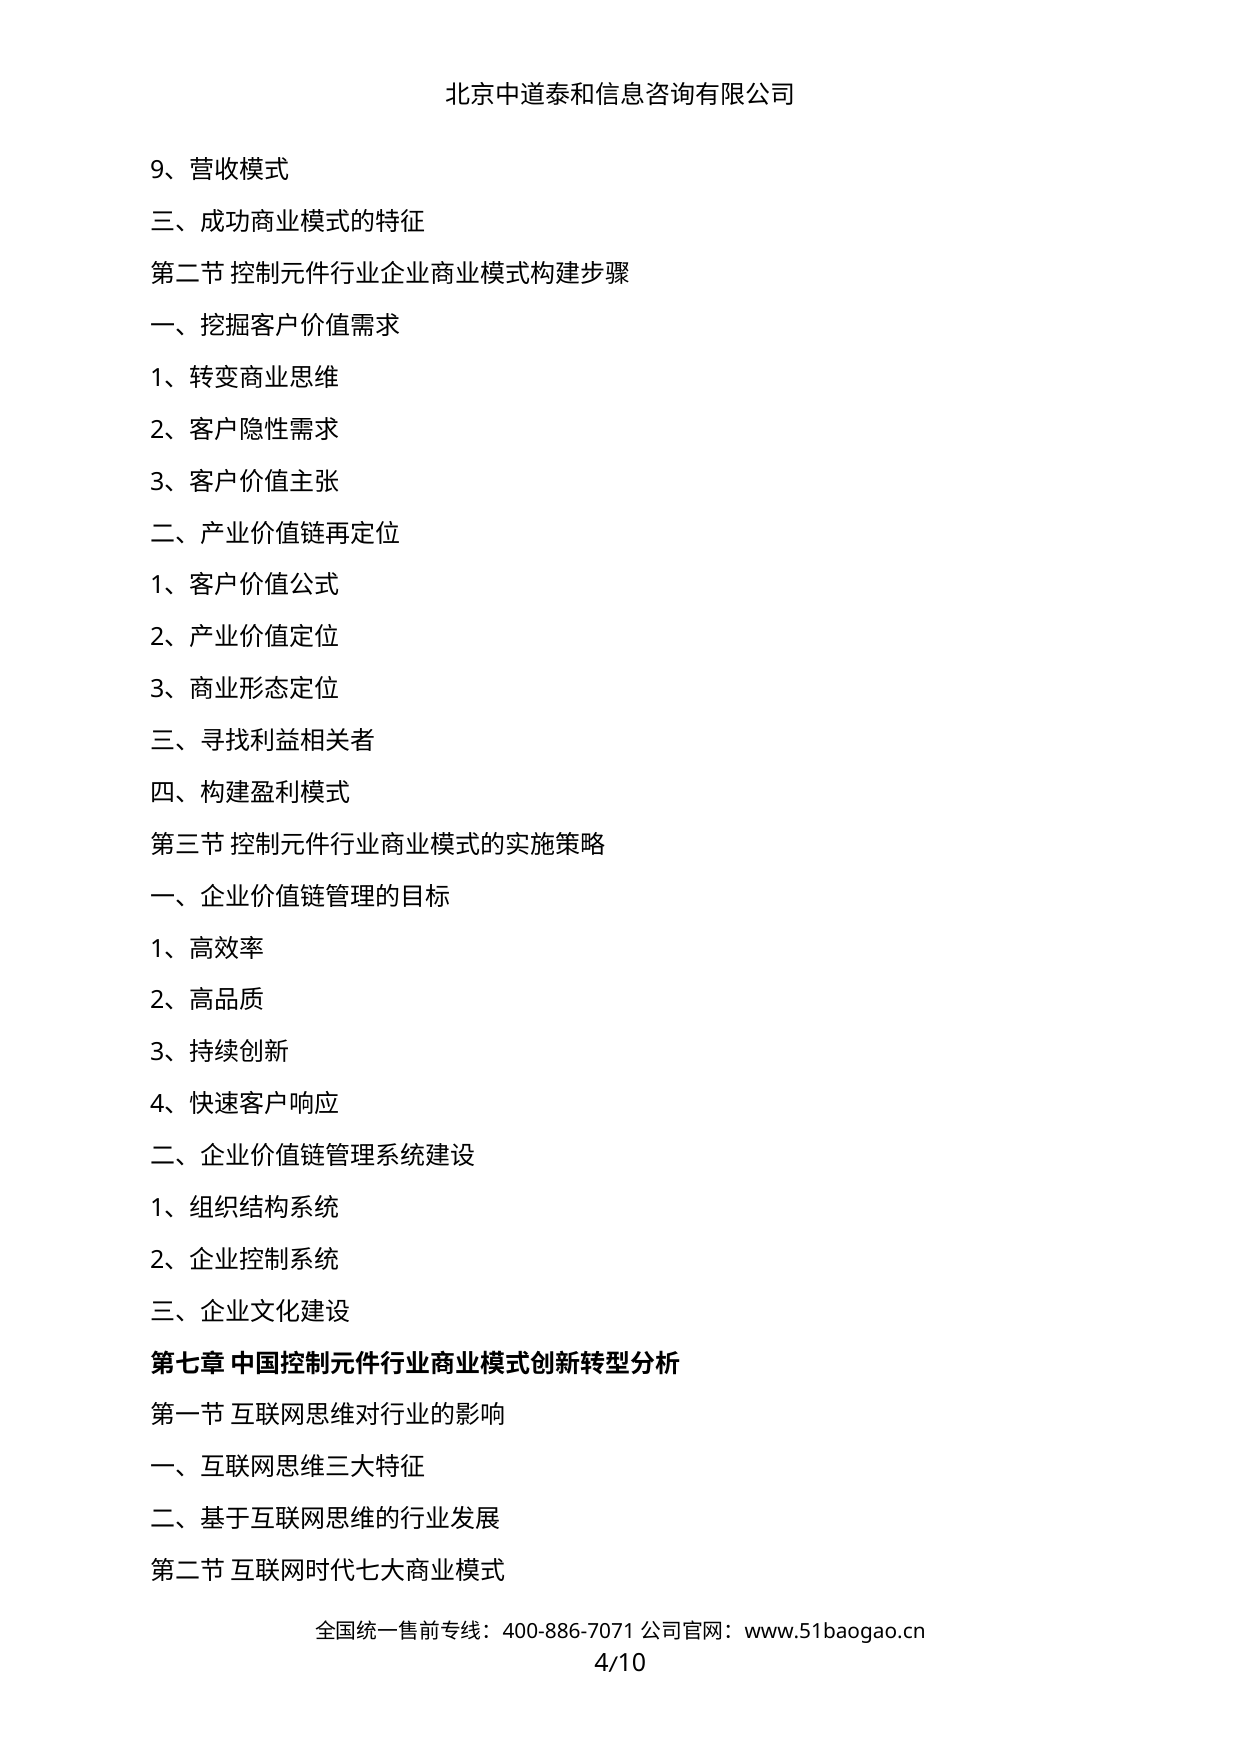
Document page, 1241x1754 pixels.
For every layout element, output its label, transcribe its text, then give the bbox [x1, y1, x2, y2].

text 4、快速客户响应 [150, 1084, 1090, 1120]
text 第三节 控制元件行业商业模式的实施策略 [150, 824, 1090, 861]
text 3、商业形态定位 [150, 669, 1090, 705]
text 一、企业价值链管理的目标 [150, 876, 1090, 912]
text 第七章 中国控制元件行业商业模式创新转型分析 [150, 1343, 1090, 1379]
text 9、营收模式 [150, 150, 1090, 186]
text 2、高品质 [150, 980, 1090, 1016]
text 第二节 互联网时代七大商业模式 [150, 1551, 1090, 1587]
text 三、企业文化建设 [150, 1291, 1090, 1327]
text 三、成功商业模式的特征 [150, 202, 1090, 238]
text 二、企业价值链管理系统建设 [150, 1136, 1090, 1172]
text 2、企业控制系统 [150, 1239, 1090, 1276]
text 1、高效率 [150, 928, 1090, 964]
text 3、持续创新 [150, 1032, 1090, 1068]
text 1、转变商业思维 [150, 357, 1090, 394]
text 1、客户价值公式 [150, 565, 1090, 601]
text 三、寻找利益相关者 [150, 721, 1090, 757]
text 一、互联网思维三大特征 [150, 1447, 1090, 1483]
text 四、构建盈利模式 [150, 772, 1090, 809]
text 二、基于互联网思维的行业发展 [150, 1499, 1090, 1535]
text 第二节 控制元件行业企业商业模式构建步骤 [150, 254, 1090, 290]
text 2、产业价值定位 [150, 617, 1090, 653]
text 2、客户隐性需求 [150, 409, 1090, 446]
text 3、客户价值主张 [150, 461, 1090, 497]
text 第一节 互联网思维对行业的影响 [150, 1395, 1090, 1431]
text 二、产业价值链再定位 [150, 513, 1090, 549]
text 一、挖掘客户价值需求 [150, 306, 1090, 342]
text 1、组织结构系统 [150, 1187, 1090, 1224]
